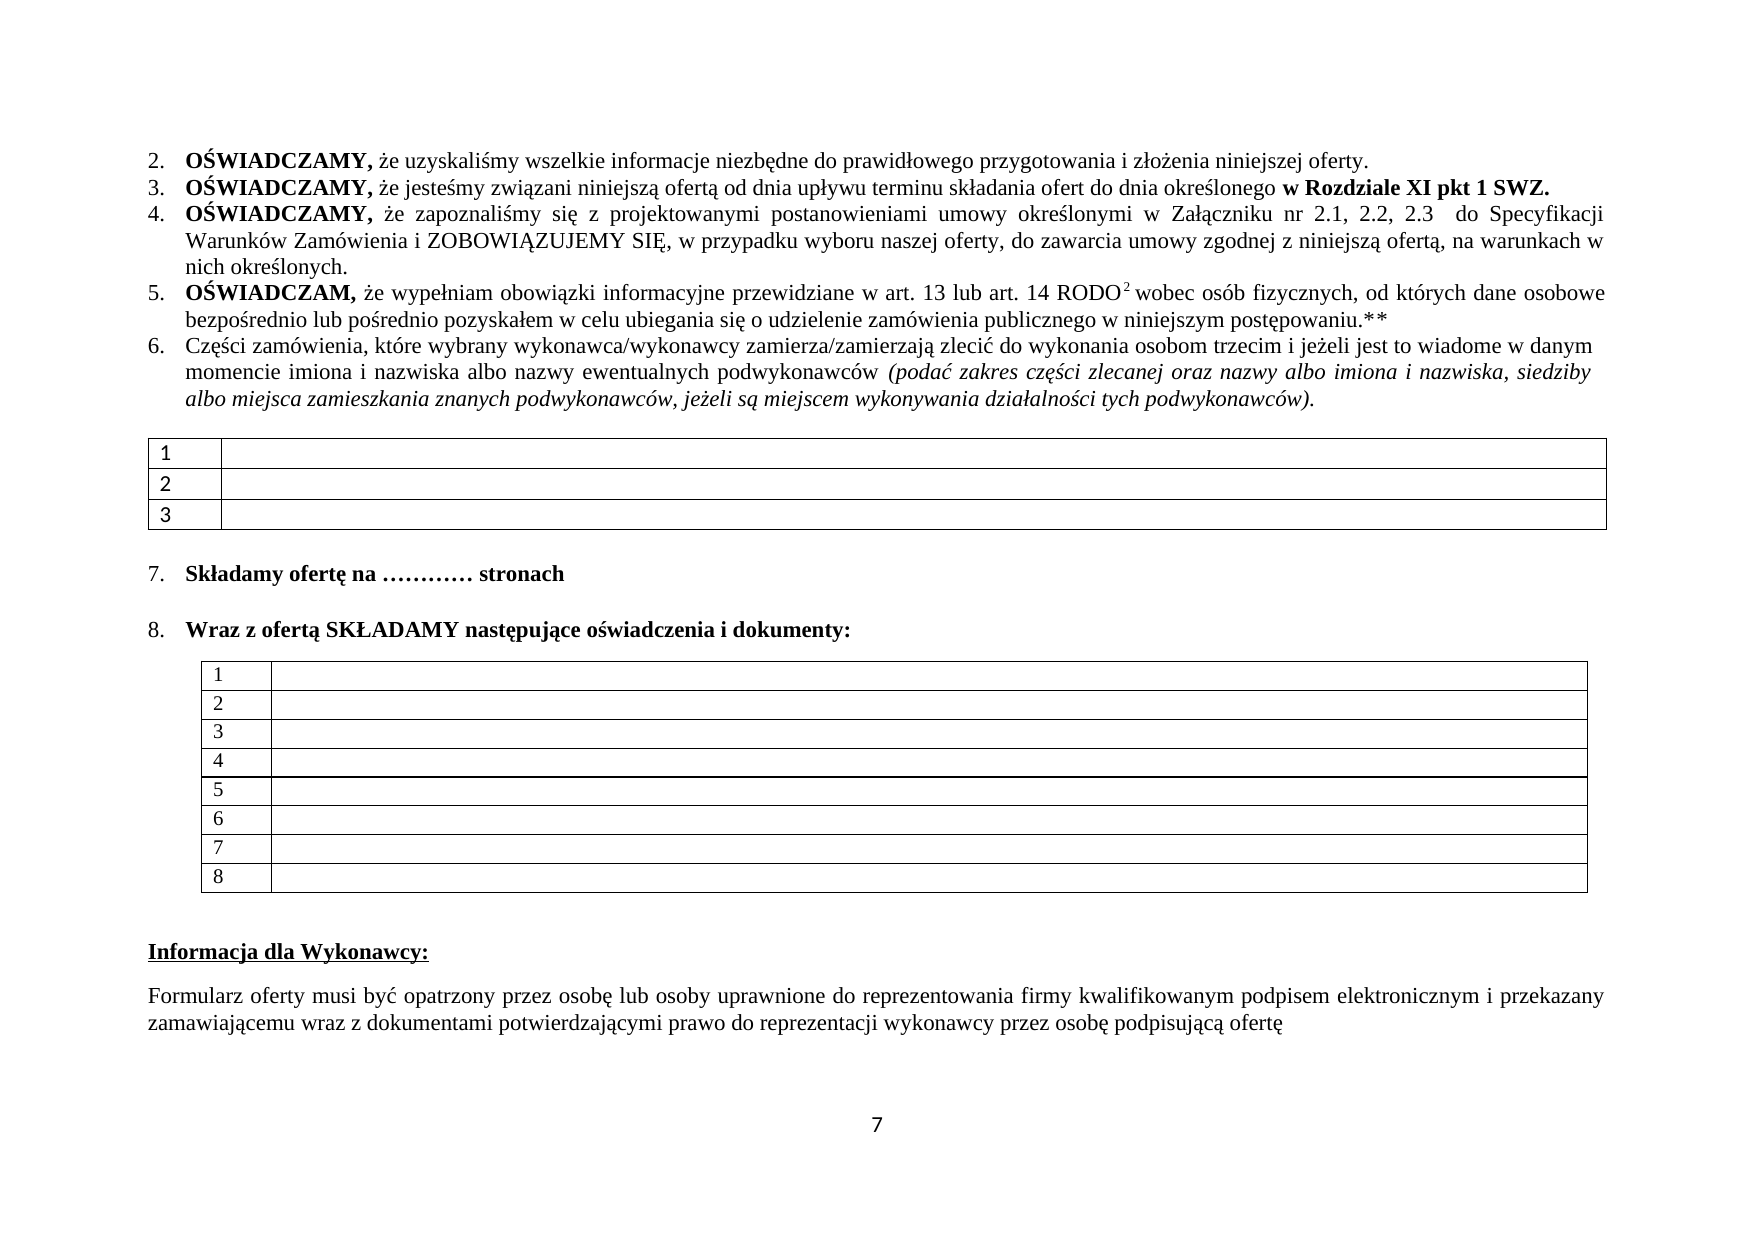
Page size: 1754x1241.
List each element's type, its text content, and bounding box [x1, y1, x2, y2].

list Składamy ofertę na ………… stronach [148, 560, 1606, 586]
table_cell 2 [149, 469, 221, 499]
list OŚWIADCZAMY, że zapoznaliśmy się z projektowanymi postanowieniami umowy określonymi w Załączniku nr 2.1, 2.2, 2.3 do Specyfikacji Warunków Zamówienia i ZOBOWIĄZUJEMY SIĘ, w przypadku wyboru naszej oferty, do zawarcia umowy zgodnej z niniejszą ofertą, na warunkach w nich określonych. [148, 200, 1606, 279]
table_header [272, 662, 1587, 689]
list Wraz z ofertą SKŁADAMY następujące oświadczenia i dokumenty: [148, 616, 1606, 642]
table_cell [222, 500, 1606, 529]
table_cell [272, 778, 1587, 805]
table_cell 3 [202, 720, 271, 747]
table_cell [272, 806, 1587, 834]
table_cell [272, 749, 1587, 776]
table_cell [222, 469, 1606, 499]
text Formularz oferty musi być opatrzony przez osobę lub osoby uprawnione do reprezentowania firmy kwalifikowanym podpisem elektronicznym i przekazany zamawiającemu wraz z dokumentami potwierdzającymi prawo do reprezentacji wykonawcy przez osobę podpisującą ofertę [148, 982, 1606, 1035]
table_cell [272, 864, 1587, 892]
table_cell 2 [202, 691, 271, 718]
table_cell 3 [149, 500, 221, 529]
table_header 1 [202, 662, 271, 689]
table_cell [272, 691, 1587, 718]
table_cell 8 [202, 864, 271, 892]
table_cell 5 [202, 778, 271, 805]
table_header 1 [149, 439, 221, 468]
list OŚWIADCZAMY, że uzyskaliśmy wszelkie informacje niezbędne do prawidłowego przygotowania i złożenia niniejszej oferty. [148, 148, 1606, 174]
list OŚWIADCZAM, że wypełniam obowiązki informacyjne przewidziane w art. 13 lub art. 14 RODO2 wobec osób fizycznych, od których dane osobowe bezpośrednio lub pośrednio pozyskałem w celu ubiegania się o udzielenie zamówienia publicznego w niniejszym postępowaniu.** [148, 279, 1606, 332]
table_cell 6 [202, 806, 271, 834]
text Informacja dla Wykonawcy: [148, 938, 1606, 964]
table_cell [272, 720, 1587, 747]
table_cell 7 [202, 835, 271, 863]
table_header [222, 439, 1606, 468]
list OŚWIADCZAMY, że jesteśmy związani niniejszą ofertą od dnia upływu terminu składania ofert do dnia określonego w Rozdziale XI pkt 1 SWZ. [148, 174, 1606, 200]
table_cell 4 [202, 749, 271, 776]
table_cell [272, 835, 1587, 863]
list Części zamówienia, które wybrany wykonawca/wykonawcy zamierza/zamierzają zlecić do wykonania osobom trzecim i jeżeli jest to wiadome w danym momencie imiona i nazwiska albo nazwy ewentualnych podwykonawców (podać zakres części zlecanej oraz nazwy albo imiona i nazwiska, siedziby albo miejsca zamieszkania znanych podwykonawców, jeżeli są miejscem wykonywania działalności tych podwykonawców). [148, 332, 1595, 411]
